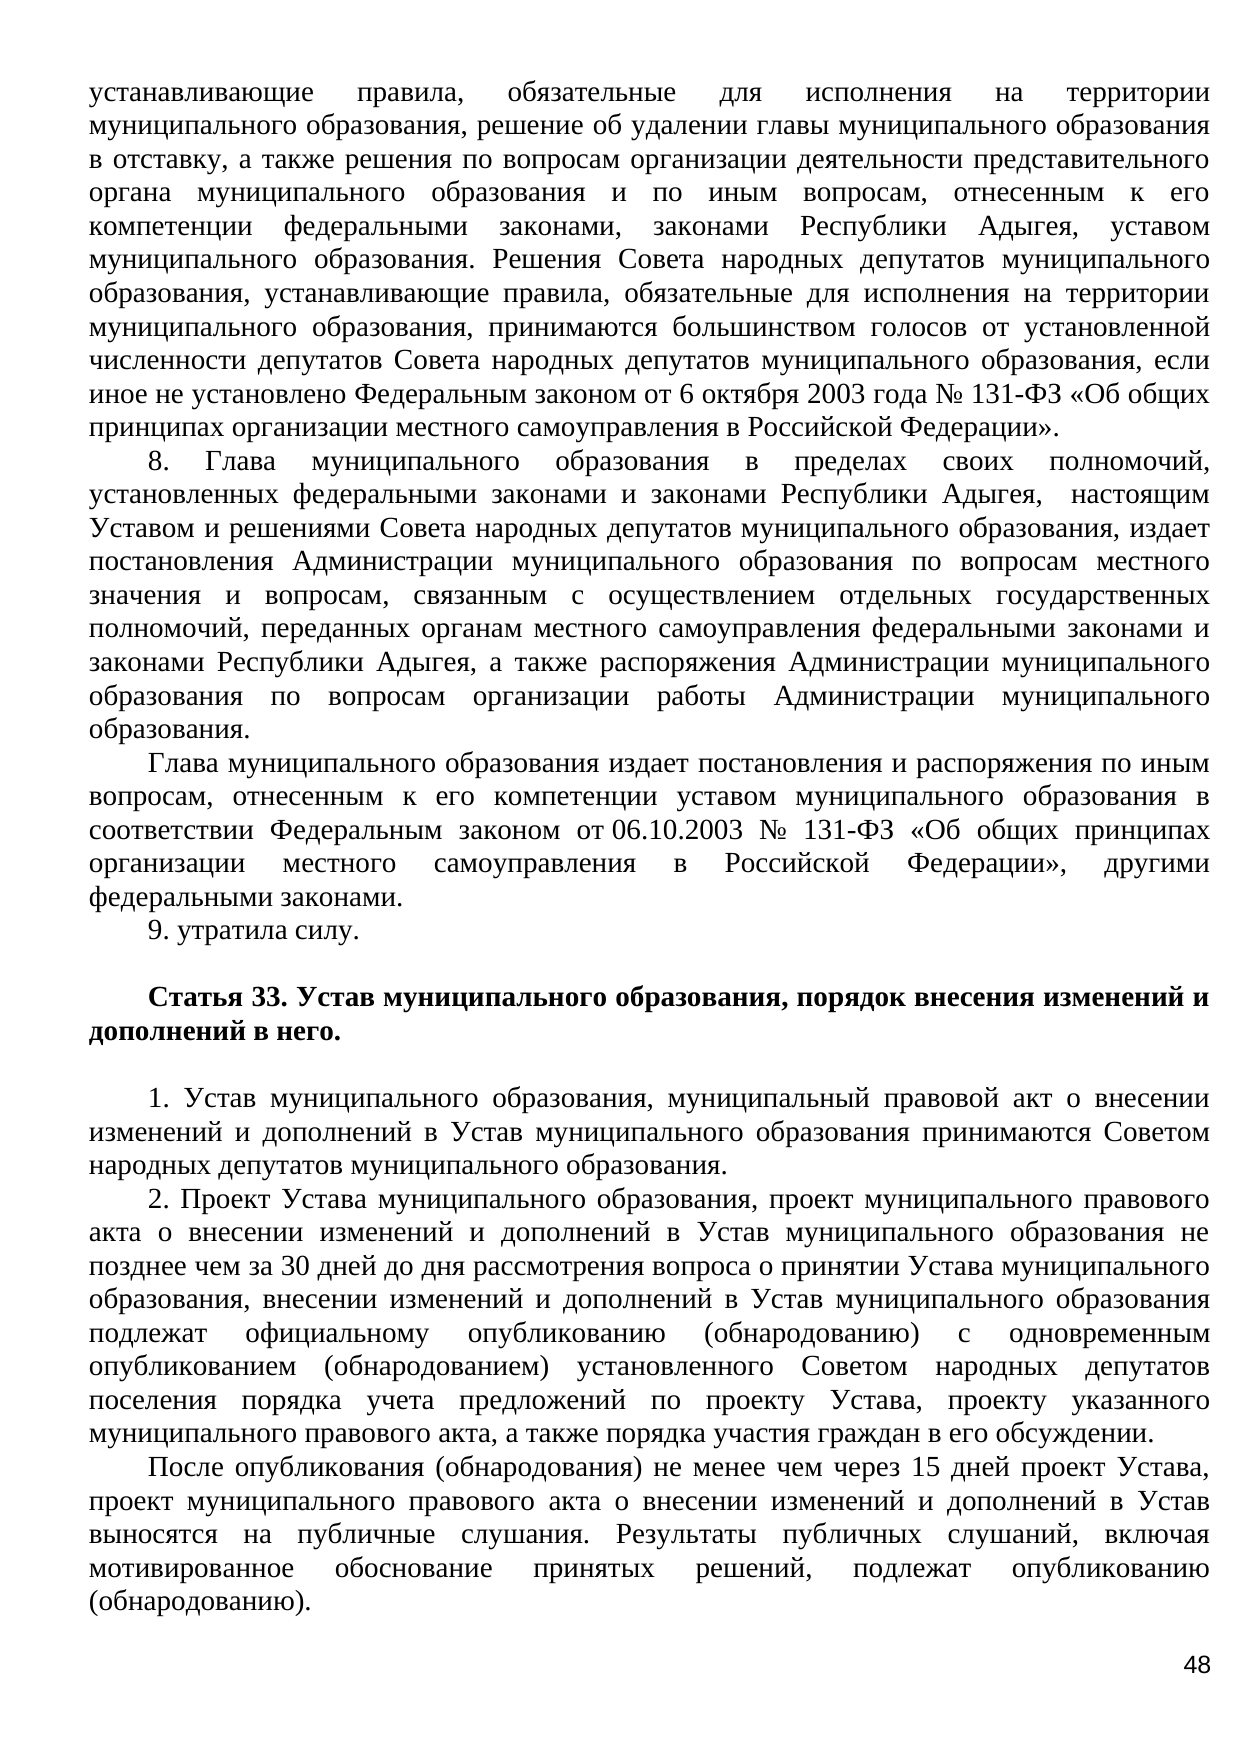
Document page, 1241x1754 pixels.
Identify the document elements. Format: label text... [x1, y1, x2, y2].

text Глава муниципального образования издает постановления и распоряжения по иным вопросам, отнесенным к его компетенции уставом муниципального образования в соответствии Федеральным законом от 06.10.2003 № 131-ФЗ «Об общих принципах организации местного самоуправления в Российской Федерации», другими федеральными законами. [89, 745, 1211, 912]
text 9. утратила силу. [89, 912, 1211, 946]
text 8. Глава муниципального образования в пределах своих полномочий, установленных федеральными законами и законами Республики Адыгея, настоящим Уставом и решениями Совета народных депутатов муниципального образования, издает постановления Администрации муниципального образования по вопросам местного значения и вопросам, связанным с осуществлением отдельных государственных полномочий, переданных органам местного самоуправления федеральными законами и законами Республики Адыгея, а также распоряжения Администрации муниципального образования по вопросам организации работы Администрации муниципального образования. [89, 443, 1211, 745]
text После опубликования (обнародования) не менее чем через 15 дней проект Устава, проект муниципального правового акта о внесении изменений и дополнений в Устав выносятся на публичные слушания. Результаты публичных слушаний, включая мотивированное обоснование принятых решений, подлежат опубликованию (обнародованию). [89, 1449, 1211, 1617]
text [89, 74, 1211, 443]
text Статья 33. Устав муниципального образования, порядок внесения изменений и дополнений в него. [89, 979, 1211, 1047]
text 1. Устав муниципального образования, муниципальный правовой акт о внесении изменений и дополнений в Устав муниципального образования принимаются Советом народных депутатов муниципального образования. [89, 1080, 1211, 1181]
text 2. Проект Устава муниципального образования, проект муниципального правового акта о внесении изменений и дополнений в Устав муниципального образования не позднее чем за 30 дней до дня рассмотрения вопроса о принятии Устава муниципального образования, внесении изменений и дополнений в Устав муниципального образования подлежат официальному опубликованию (обнародованию) с одновременным опубликованием (обнародованием) установленного Советом народных депутатов поселения порядка учета предложений по проекту Устава, проекту указанного муниципального правового акта, а также порядка участия граждан в его обсуждении. [89, 1181, 1211, 1449]
